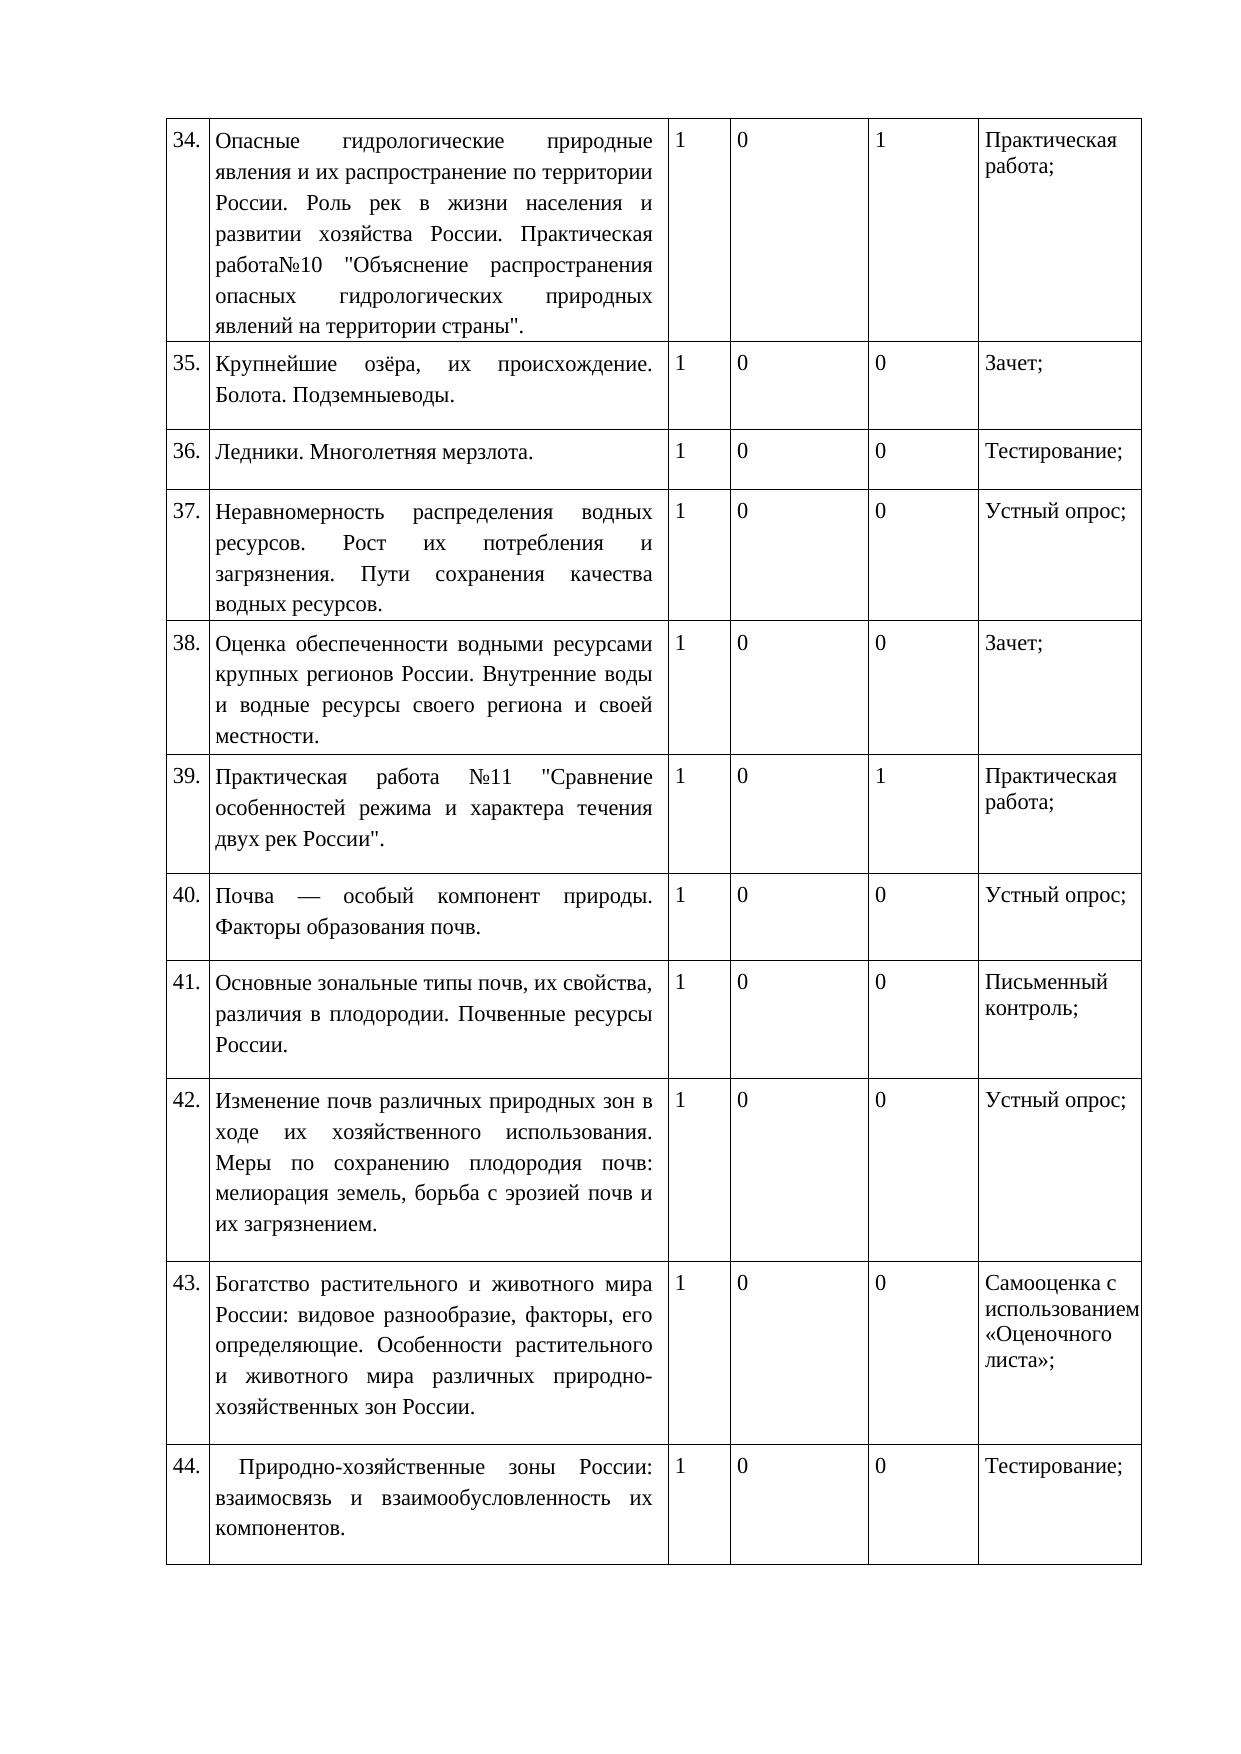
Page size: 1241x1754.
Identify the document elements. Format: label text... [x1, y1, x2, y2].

table_cell 0 [869, 1079, 978, 1261]
table_cell Устный опрос; [979, 1079, 1141, 1261]
table_cell 40. [167, 874, 209, 960]
table_cell 0 [869, 961, 978, 1078]
table_cell Богатство растительного и животного мира России: видовое разнообразие, факторы, его определяющие. Особенности растительного и животного мира различных природно-хозяйственных зон России. [210, 1262, 668, 1443]
table_cell 0 [731, 1079, 868, 1261]
table_cell 0 [731, 1262, 868, 1443]
table_cell 1 [869, 755, 978, 873]
table_cell Практическая работа; [979, 755, 1141, 873]
table_cell Крупнейшие озёра, их происхождение. Болота. Подземныеводы. [210, 342, 668, 429]
table_cell 0 [869, 1445, 978, 1564]
table_cell 0 [731, 1445, 868, 1564]
table_cell 1 [669, 961, 730, 1078]
table_cell 1 [669, 430, 730, 489]
table_cell 0 [869, 621, 978, 754]
table_cell 0 [731, 874, 868, 960]
table_cell 0 [731, 961, 868, 1078]
table_cell 0 [731, 490, 868, 620]
table_cell 0 [869, 342, 978, 429]
table_cell Оценка обеспеченности водными ресурсами крупных регионов России. Внутренние воды и водные ресурсы своего региона и своей местности. [210, 621, 668, 754]
table_cell 43. [167, 1262, 209, 1443]
table_cell 1 [669, 490, 730, 620]
table_cell Почва — особый компонент природы. Факторы образования почв. [210, 874, 668, 960]
table_cell Ледники. Многолетняя мерзлота. [210, 430, 668, 489]
table_cell 1 [669, 874, 730, 960]
table_cell 44. [167, 1445, 209, 1564]
table_cell 0 [731, 119, 868, 341]
table_cell Устный опрос; [979, 490, 1141, 620]
table_cell Практическая работа; [979, 119, 1141, 341]
table_cell 0 [731, 430, 868, 489]
table_cell 1 [669, 621, 730, 754]
table_cell 39. [167, 755, 209, 873]
table_cell 42. [167, 1079, 209, 1261]
table_cell Неравномерность распределения водных ресурсов. Рост их потребления и загрязнения. Пути сохранения качества водных ресурсов. [210, 490, 668, 620]
table_cell Природно-хозяйственные зоны России: взаимосвязь и взаимообусловленность их компонентов. [210, 1445, 668, 1564]
table_cell 36. [167, 430, 209, 489]
table_cell Устный опрос; [979, 874, 1141, 960]
table_cell 1 [669, 1079, 730, 1261]
table_cell Зачет; [979, 621, 1141, 754]
table_cell Письменный контроль; [979, 961, 1141, 1078]
table_cell Зачет; [979, 342, 1141, 429]
table_cell 0 [731, 342, 868, 429]
table_cell 1 [669, 1262, 730, 1443]
table_cell 1 [669, 119, 730, 341]
table_cell Основные зональные типы почв, их свойства, различия в плодородии. Почвенные ресурсы России. [210, 961, 668, 1078]
table_cell 38. [167, 621, 209, 754]
table_cell Опасные гидрологические природные явления и их распространение по территории России. Роль рек в жизни населения и развитии хозяйства России. Практическая работа№10 "Объяснение распространения опасных гидрологических природных явлений на территории страны". [210, 119, 668, 341]
table_cell 35. [167, 342, 209, 429]
table_cell Практическая работа №11 "Сравнение особенностей режима и характера течения двух рек России". [210, 755, 668, 873]
table_cell 0 [869, 1262, 978, 1443]
table_cell 37. [167, 490, 209, 620]
table_cell Самооценка с использованием «Оценочного листа»; [979, 1262, 1141, 1443]
table_cell 1 [669, 755, 730, 873]
table_cell 0 [731, 621, 868, 754]
table_cell Изменение почв различных природных зон в ходе их хозяйственного использования. Меры по сохранению плодородия почв: мелиорация земель, борьба с эрозией почв и их загрязнением. [210, 1079, 668, 1261]
table_cell 0 [869, 430, 978, 489]
table_cell 41. [167, 961, 209, 1078]
table_cell 34. [167, 119, 209, 341]
table_cell Тестирование; [979, 1445, 1141, 1564]
table_cell 1 [869, 119, 978, 341]
table_cell 1 [669, 342, 730, 429]
table_cell 1 [669, 1445, 730, 1564]
table_cell 0 [869, 490, 978, 620]
table_cell 0 [869, 874, 978, 960]
table_cell 0 [731, 755, 868, 873]
table_cell Тестирование; [979, 430, 1141, 489]
